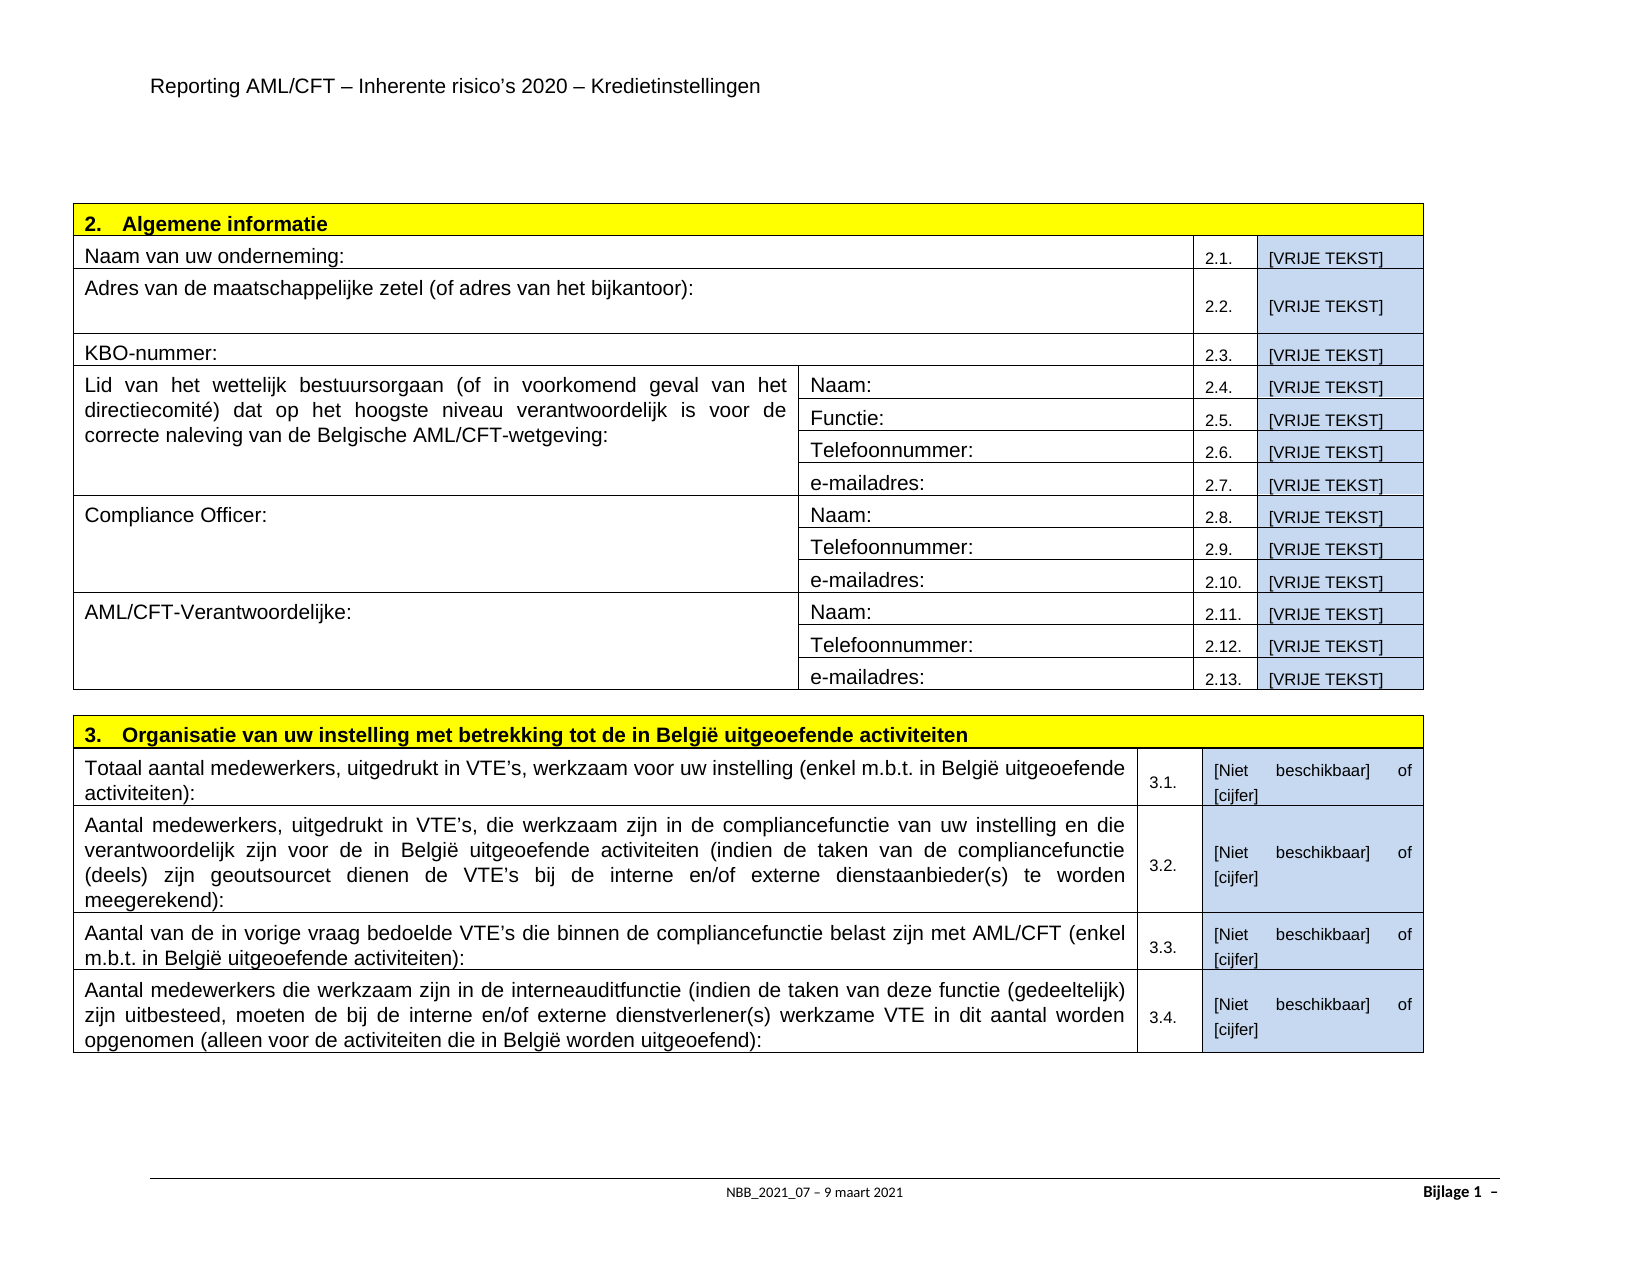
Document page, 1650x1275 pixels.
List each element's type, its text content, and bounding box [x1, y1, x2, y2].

table_cell Aantal medewerkers, uitgedrukt in VTE’s, die werkzaam zijn in de compliancefunctie van uw instelling en die verantwoordelijk zijn voor de in België uitgeoefende activiteiten (indien de taken van de compliancefunctie (deels) zijn geoutsourcet dienen de VTE’s bij de interne en/of externe dienstaanbieder(s) te worden meegerekend): [74, 806, 1137, 912]
table_cell [1194, 399, 1257, 430]
table_cell [1194, 658, 1257, 689]
table_cell Functie: [799, 399, 1193, 430]
table_cell Aantal van de in vorige vraag bedoelde VTE’s die binnen de compliancefunctie belast zijn met AML/CFT (enkel m.b.t. in België uitgeoefende activiteiten): [74, 913, 1137, 969]
table_cell Totaal aantal medewerkers, uitgedrukt in VTE’s, werkzaam voor uw instelling (enkel m.b.t. in België uitgeoefende activiteiten): [74, 749, 1137, 805]
table_cell [1194, 496, 1257, 527]
table_cell [VRIJE TEKST] [1258, 496, 1423, 527]
table_cell e-mailadres: [799, 658, 1193, 689]
table_cell Compliance Officer: [74, 496, 798, 592]
table_cell [1194, 463, 1257, 494]
table_cell [1194, 625, 1257, 657]
table_cell [VRIJE TEKST] [1258, 463, 1423, 494]
table_cell [VRIJE TEKST] [1258, 269, 1423, 333]
table_cell [VRIJE TEKST] [1258, 625, 1423, 657]
table_cell Naam: [799, 366, 1193, 397]
table_cell [1138, 970, 1202, 1052]
table_cell Telefoonnummer: [799, 431, 1193, 462]
table_cell [1138, 806, 1202, 912]
table_cell [VRIJE TEKST] [1258, 236, 1423, 268]
table_cell [VRIJE TEKST] [1258, 334, 1423, 365]
table_cell [VRIJE TEKST] [1258, 593, 1423, 624]
table_cell Adres van de maatschappelijke zetel (of adres van het bijkantoor): [74, 269, 1193, 333]
table_cell [1194, 560, 1257, 592]
table_cell Lid van het wettelijk bestuursorgaan (of in voorkomend geval van het directiecomité) dat op het hoogste niveau verantwoordelijk is voor de correcte naleving van de Belgische AML/CFT-wetgeving: [74, 366, 798, 494]
table_cell [1194, 334, 1257, 365]
table_cell [VRIJE TEKST] [1258, 366, 1423, 397]
table_cell [VRIJE TEKST] [1258, 399, 1423, 430]
table_cell [1194, 366, 1257, 397]
table_cell [VRIJE TEKST] [1258, 560, 1423, 592]
table_cell [1194, 593, 1257, 624]
table_cell [1138, 749, 1202, 805]
table_cell [VRIJE TEKST] [1258, 658, 1423, 689]
table_header Organisatie van uw instelling met betrekking tot de in België uitgeoefende activiteiten [74, 716, 1423, 747]
table_cell [1138, 913, 1202, 969]
table_cell AML/CFT-Verantwoordelijke: [74, 593, 798, 689]
table_cell e-mailadres: [799, 463, 1193, 494]
table_cell [1194, 528, 1257, 559]
table_cell [VRIJE TEKST] [1258, 431, 1423, 462]
table_cell Naam: [799, 496, 1193, 527]
table_cell [1194, 431, 1257, 462]
table_cell [VRIJE TEKST] [1258, 528, 1423, 559]
table_cell [Niet beschikbaar] of [cijfer] [1203, 806, 1423, 912]
table_cell Telefoonnummer: [799, 528, 1193, 559]
table_cell [1194, 269, 1257, 333]
table_cell Naam: [799, 593, 1193, 624]
table_header Algemene informatie [74, 204, 1423, 235]
table_cell e-mailadres: [799, 560, 1193, 592]
table_cell Telefoonnummer: [799, 625, 1193, 657]
table_cell [Niet beschikbaar] of [cijfer] [1203, 970, 1423, 1052]
table_cell [1194, 236, 1257, 268]
table_cell [Niet beschikbaar] of [cijfer] [1203, 749, 1423, 805]
table_cell [Niet beschikbaar] of [cijfer] [1203, 913, 1423, 969]
table_cell Aantal medewerkers die werkzaam zijn in de interneauditfunctie (indien de taken van deze functie (gedeeltelijk) zijn uitbesteed, moeten de bij de interne en/of externe dienstverlener(s) werkzame VTE in dit aantal worden opgenomen (alleen voor de activiteiten die in België worden uitgeoefend): [74, 970, 1137, 1052]
table_cell Naam van uw onderneming: [74, 236, 1193, 268]
table_cell KBO-nummer: [74, 334, 1193, 365]
